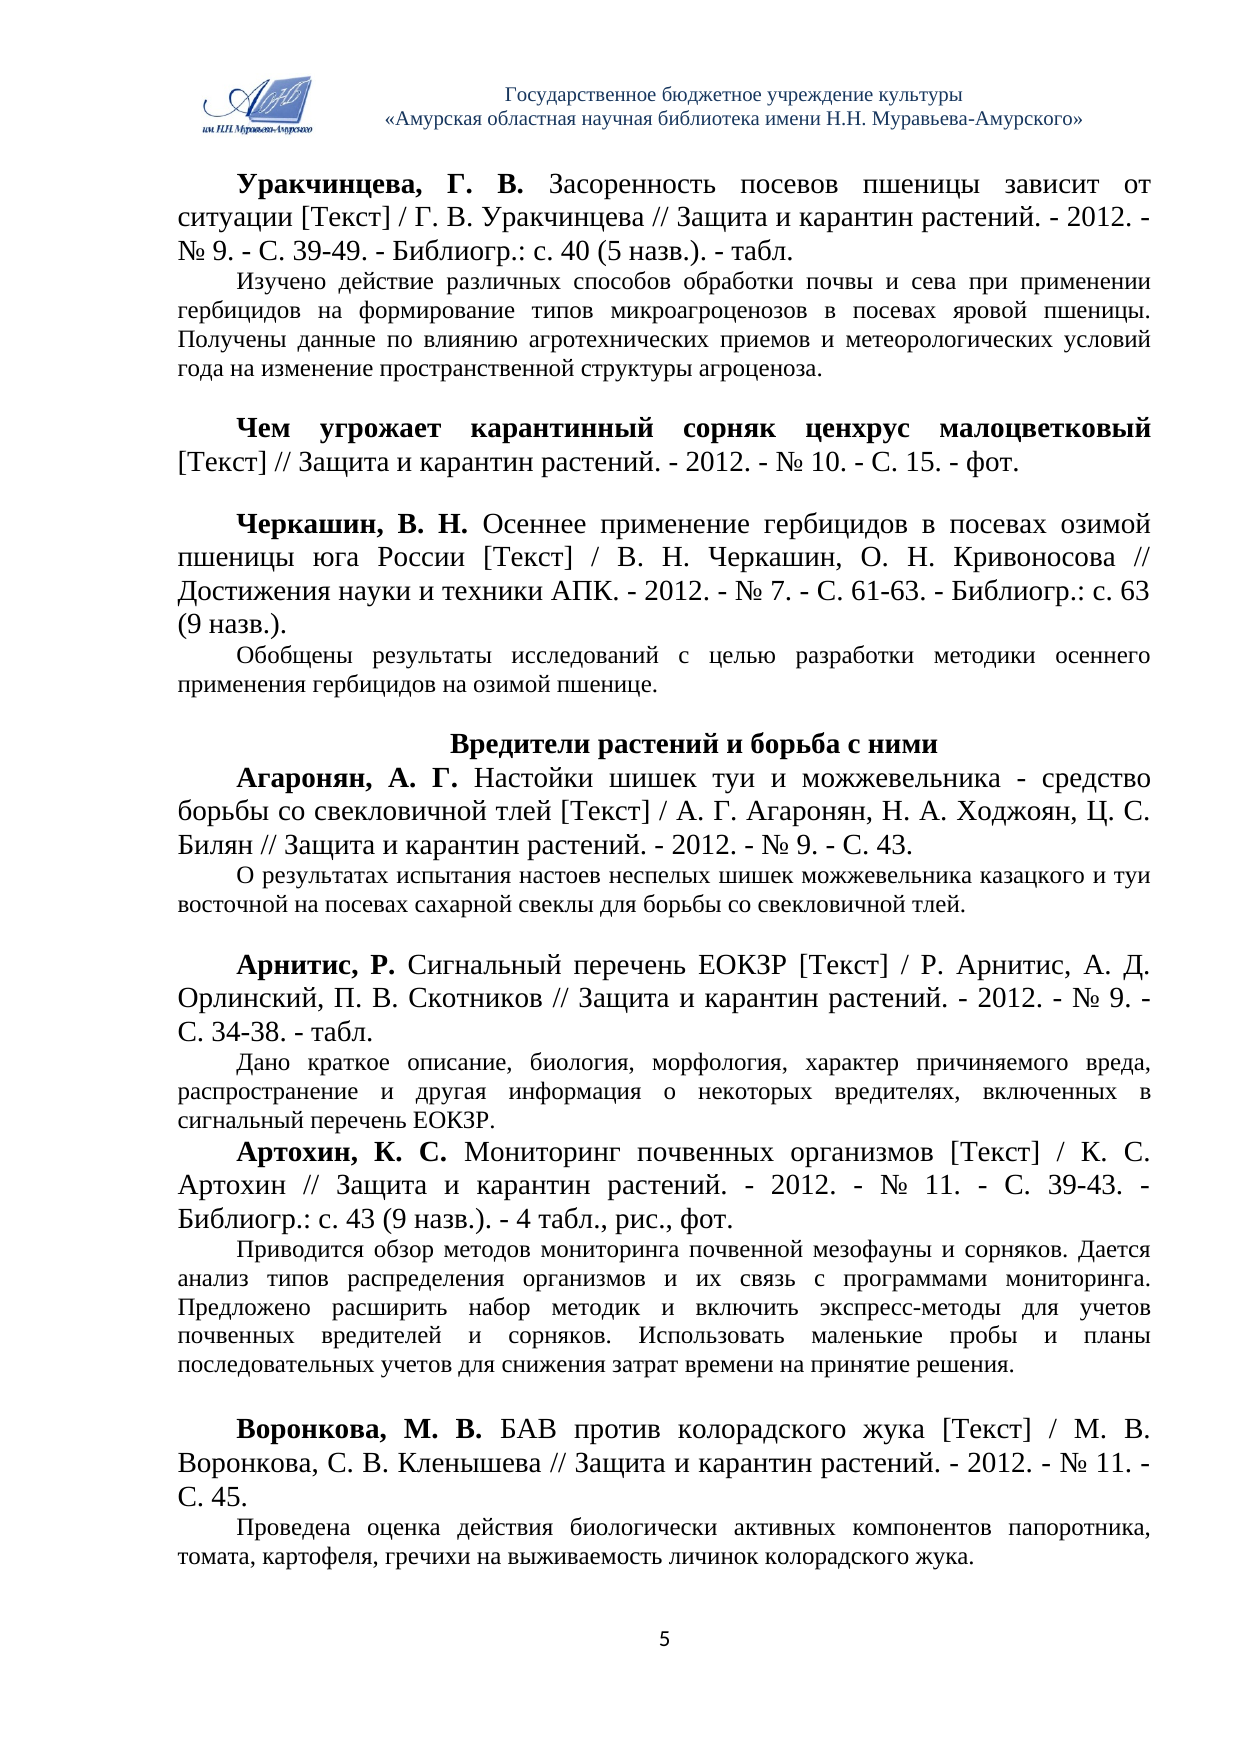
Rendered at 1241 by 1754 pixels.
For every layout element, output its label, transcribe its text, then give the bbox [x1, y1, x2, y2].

text Дано краткое описание, биология, морфология, характер причиняемого вреда, распространение и другая информация о некоторых вредителях, включенных в сигнальный перечень ЕОКЗР. [177, 1047, 1152, 1134]
picture [200, 73, 317, 138]
text Уракчинцева, Г. В. Засоренность посевов пшеницы зависит от ситуации [Текст] / Г. В. Уракчинцева // Защита и карантин растений. - 2012. - № 9. - С. 39-49. - Библиогр.: с. 40 (5 назв.). - табл. [177, 166, 1152, 266]
text Проведена оценка действия биологически активных компонентов папоротника, томата, картофеля, гречихи на выживаемость личинок колорадского жука. [177, 1512, 1152, 1570]
text Чем угрожает карантинный сорняк ценхрус малоцветковый [Текст] // Защита и карантин растений. - 2012. - № 10. - С. 15. - фот. [177, 410, 1152, 477]
text Воронкова, М. В. БАВ против колорадского жука [Текст] / М. В. Воронкова, С. В. Кленышева // Защита и карантин растений. - 2012. - № 11. - С. 45. [177, 1412, 1152, 1512]
text Приводится обзор методов мониторинга почвенной мезофауны и сорняков. Дается анализ типов распределения организмов и их связь с программами мониторинга. Предложено расширить набор методик и включить экспресс-методы для учетов почвенных вредителей и сорняков. Использовать маленькие пробы и планы последовательных учетов для снижения затрат времени на принятие решения. [177, 1234, 1152, 1378]
text Черкашин, В. Н. Осеннее применение гербицидов в посевах озимой пшеницы юга России [Текст] / В. Н. Черкашин, О. Н. Кривоносова // Достижения науки и техники АПК. - 2012. - № 7. - С. 61-63. - Библиогр.: с. 63 (9 назв.). [177, 506, 1152, 640]
text Артохин, К. С. Мониторинг почвенных организмов [Текст] / К. С. Артохин // Защита и карантин растений. - 2012. - № 11. - С. 39-43. - Библиогр.: с. 43 (9 назв.). - 4 табл., рис., фот. [177, 1134, 1152, 1234]
text Обобщены результаты исследований с целью разработки методики осеннего применения гербицидов на озимой пшенице. [177, 640, 1152, 698]
text Изучено действие различных способов обработки почвы и сева при применении гербицидов на формирование типов микроагроценозов в посевах яровой пшеницы. Получены данные по влиянию агротехнических приемов и метеорологических условий года на изменение пространственной структуры агроценоза. [177, 266, 1152, 381]
text Вредители растений и борьба с ними [177, 726, 1152, 760]
text Арнитис, Р. Сигнальный перечень ЕОКЗР [Текст] / Р. Арнитис, А. Д. Орлинский, П. В. Скотников // Защита и карантин растений. - 2012. - № 9. - С. 34-38. - табл. [177, 947, 1152, 1047]
text Агаронян, А. Г. Настойки шишек туи и можжевельника - средство борьбы со свекловичной тлей [Текст] / А. Г. Агаронян, Н. А. Ходжоян, Ц. С. Билян // Защита и карантин растений. - 2012. - № 9. - С. 43. [177, 760, 1152, 861]
text О результатах испытания настоев неспелых шишек можжевельника казацкого и туи восточной на посевах сахарной свеклы для борьбы со свекловичной тлей. [177, 861, 1152, 918]
